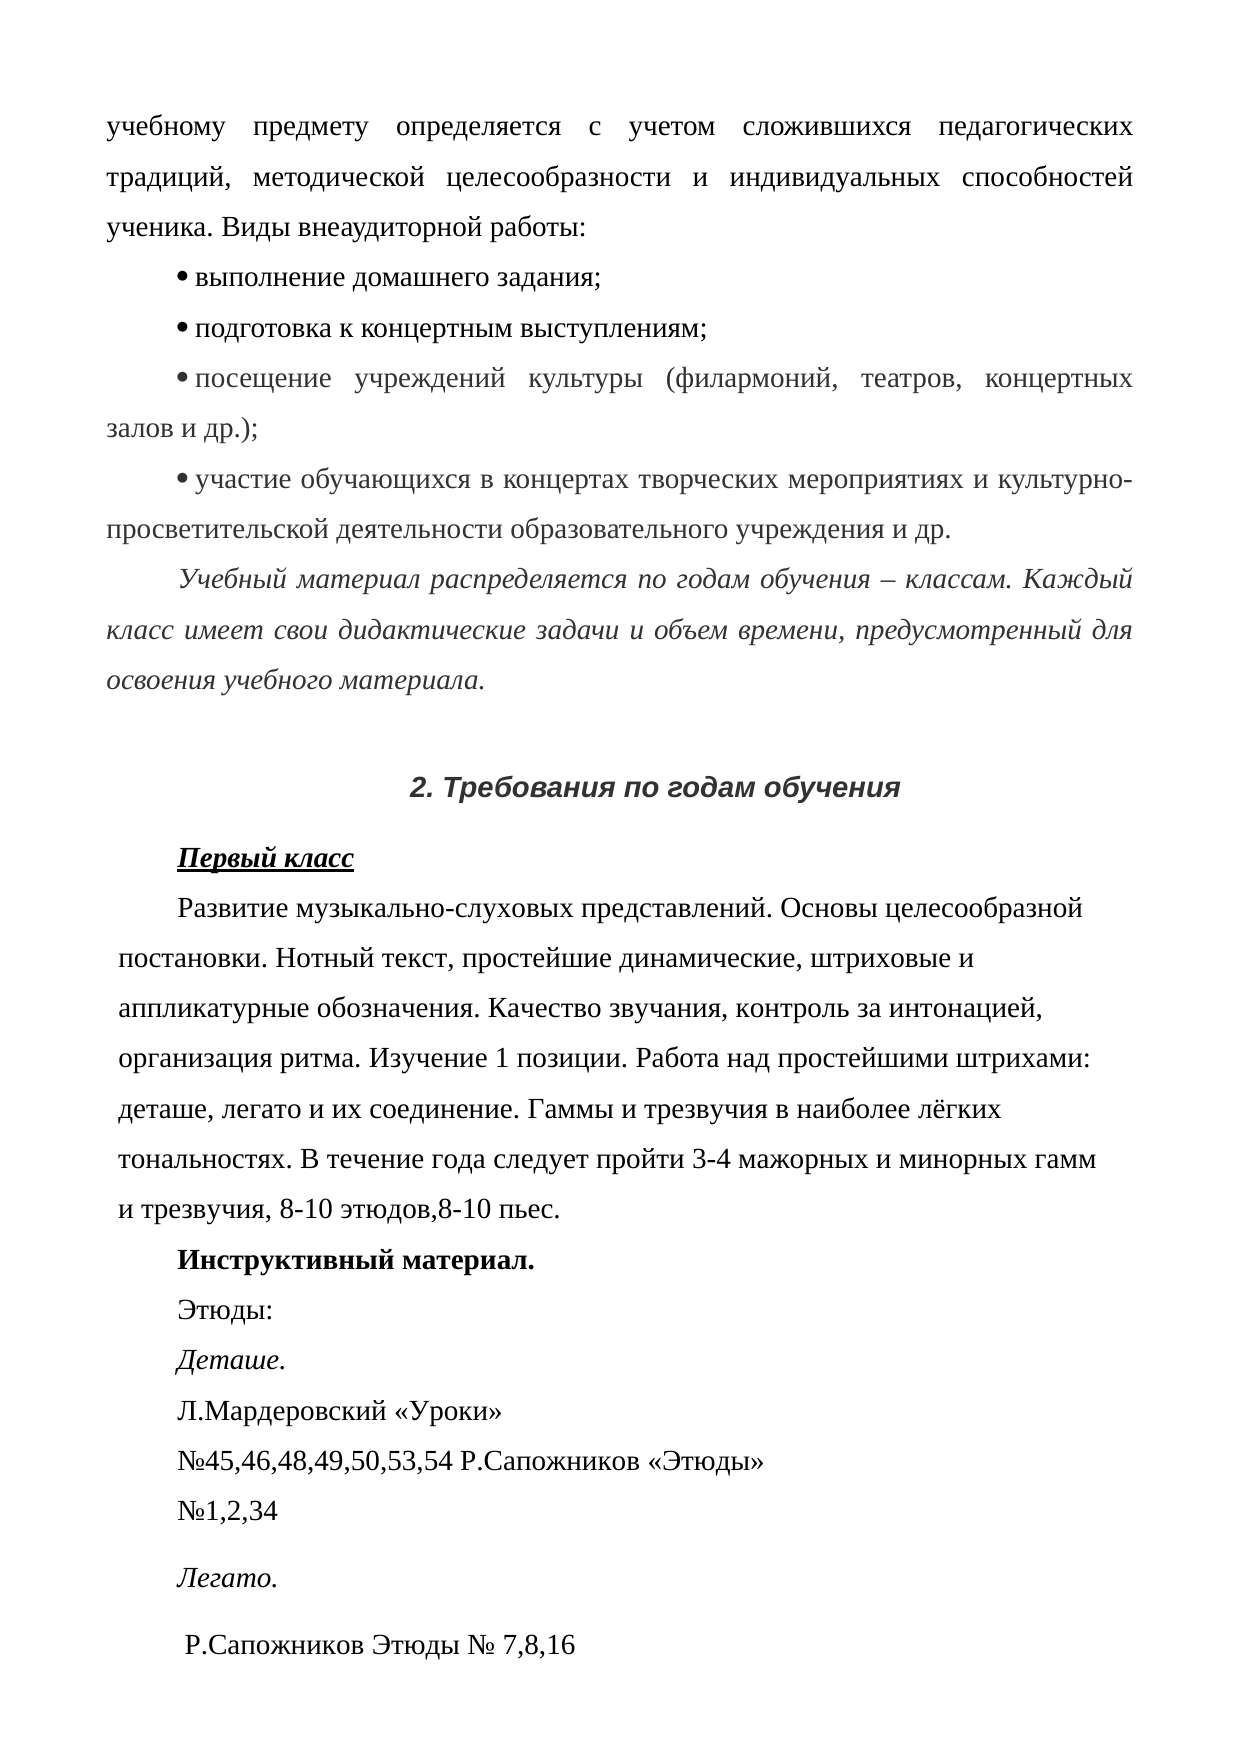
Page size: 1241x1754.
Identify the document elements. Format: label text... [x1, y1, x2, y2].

text Первый класс [177, 840, 1134, 873]
list посещение учреждений культуры (филармоний, театров, концертных залов и др.); [106, 360, 1134, 444]
subtitle Инструктивный материал. [177, 1242, 1134, 1276]
text тональностях. В течение года следует пройти 3-4 мажорных и минорных гамм и трезвучия, 8-10 этюдов,8-10 пьес. [118, 1141, 1105, 1225]
text Этюды: [177, 1292, 1134, 1326]
list участие обучающихся в концертах творческих мероприятиях и культурно-просветительской деятельности образовательного учреждения и др. [106, 461, 1134, 545]
text Деташе. [177, 1342, 1134, 1376]
text Легато. [177, 1560, 771, 1594]
text Учебный материал распределяется по годам обучения – классам. Каждый класс имеет свои дидактические задачи и объем времени, предусмотренный для освоения учебного материала. [106, 562, 1134, 696]
text Л.Мардеровский «Уроки» №45,46,48,49,50,53,54 Р.Сапожников «Этюды» №1,2,34 [177, 1393, 771, 1527]
text Р.Сапожников Этюды № 7,8,16 [177, 1627, 771, 1661]
text Развитие музыкально-слуховых представлений. Основы целесообразной постановки. Нотный текст, простейшие динамические, штриховые и аппликатурные обозначения. Качество звучания, контроль за интонацией, организация ритма. Изучение 1 позиции. Работа над простейшими штрихами: деташе, легато и их соединение. Гаммы и трезвучия в наиболее лёгких [118, 890, 1140, 1124]
list подготовка к концертным выступлениям; [106, 310, 1134, 343]
list выполнение домашнего задания; [106, 259, 1134, 293]
text 2. Требования по годам обучения [106, 770, 1134, 803]
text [106, 108, 1134, 242]
